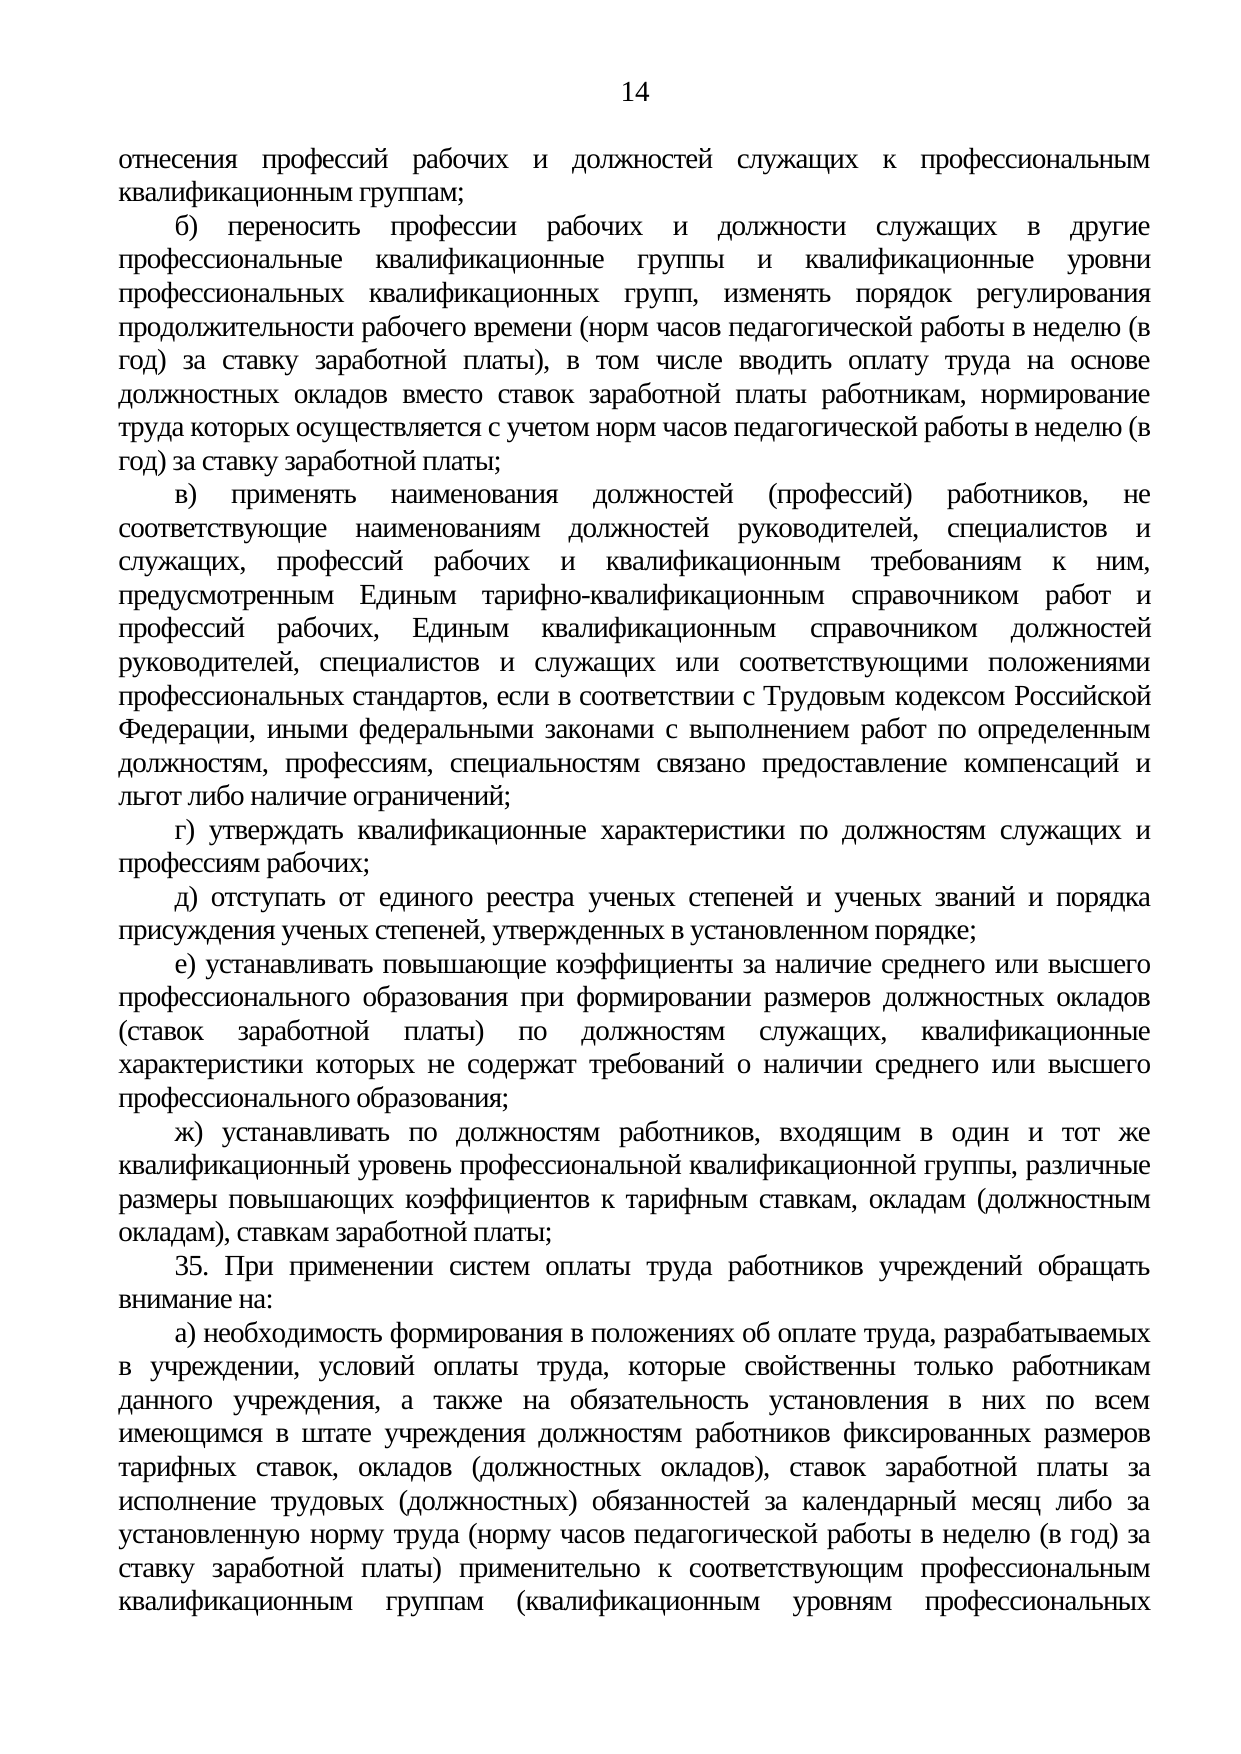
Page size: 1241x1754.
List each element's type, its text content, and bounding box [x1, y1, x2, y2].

text в) применять наименования должностей (профессий) работников, не соответствующие наименованиям должностей руководителей, специалистов и служащих, профессий рабочих и квалификационным требованиям к ним, предусмотренным Единым тарифно-квалификационным справочником работ и профессий рабочих, Единым квалификационным справочником должностей руководителей, специалистов и служащих или соответствующими положениями профессиональных стандартов, если в соответствии с Трудовым кодексом Российской Федерации, иными федеральными законами с выполнением работ по определенным должностям, профессиям, специальностям связано предоставление компенсаций и льгот либо наличие ограничений; [118, 476, 1152, 812]
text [118, 141, 1152, 208]
text ж) устанавливать по должностям работников, входящим в один и тот же квалификационный уровень профессиональной квалификационной группы, различные размеры повышающих коэффициентов к тарифным ставкам, окладам (должностным окладам), ставкам заработной платы; [118, 1114, 1152, 1248]
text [118, 1315, 1152, 1617]
text 35. При применении систем оплаты труда работников учреждений обращать внимание на: [118, 1248, 1152, 1315]
text е) устанавливать повышающие коэффициенты за наличие среднего или высшего профессионального образования при формировании размеров должностных окладов (ставок заработной платы) по должностям служащих, квалификационные характеристики которых не содержат требований о наличии среднего или высшего профессионального образования; [118, 946, 1152, 1114]
text б) переносить профессии рабочих и должности служащих в другие профессиональные квалификационные группы и квалификационные уровни профессиональных квалификационных групп, изменять порядок регулирования продолжительности рабочего времени (норм часов педагогической работы в неделю (в год) за ставку заработной платы), в том числе вводить оплату труда на основе должностных окладов вместо ставок заработной платы работникам, нормирование труда которых осуществляется с учетом норм часов педагогической работы в неделю (в год) за ставку заработной платы; [118, 208, 1152, 476]
text д) отступать от единого реестра ученых степеней и ученых званий и порядка присуждения ученых степеней, утвержденных в установленном порядке; [118, 879, 1152, 946]
text г) утверждать квалификационные характеристики по должностям служащих и профессиям рабочих; [118, 812, 1152, 879]
